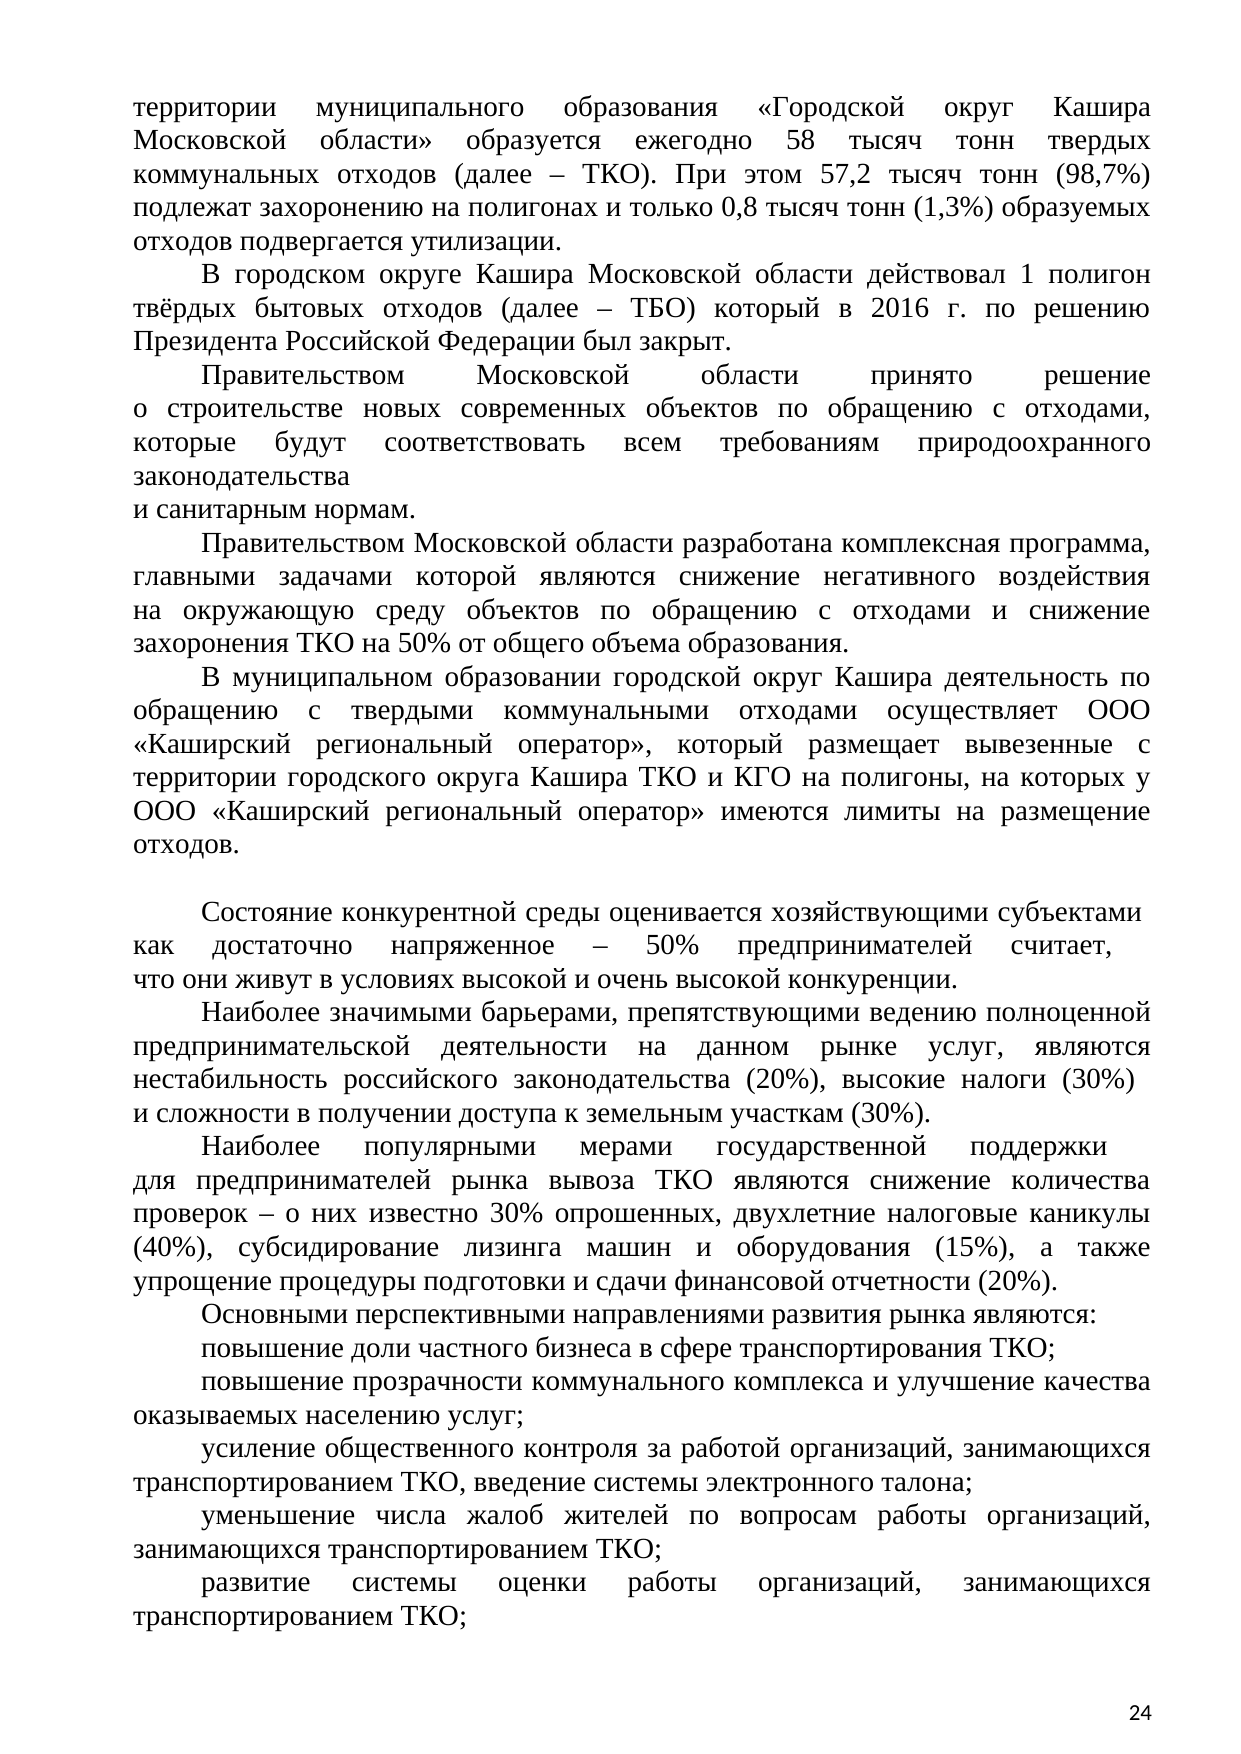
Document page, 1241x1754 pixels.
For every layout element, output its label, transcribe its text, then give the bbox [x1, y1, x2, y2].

text Правительством Московской области разработана комплексная программа, главными задачами которой являются снижение негативного воздействия на окружающую среду объектов по обращению с отходами и снижение захоронения ТКО на 50% от общего объема образования. [133, 525, 1152, 659]
text Наиболее популярными мерами государственной поддержки для предпринимателей рынка вывоза ТКО являются снижение количества проверок – о них известно 30% опрошенных, двухлетние налоговые каникулы (40%), субсидирование лизинга машин и оборудования (15%), а также упрощение процедуры подготовки и сдачи финансовой отчетности (20%). [133, 1128, 1152, 1296]
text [133, 89, 1152, 256]
text Основными перспективными направлениями развития рынка являются: [133, 1296, 1152, 1330]
text Состояние конкурентной среды оценивается хозяйствующими субъектами как достаточно напряженное – 50% предпринимателей считает, что они живут в условиях высокой и очень высокой конкуренции. [133, 894, 1152, 994]
text развитие системы оценки работы организаций, занимающихся транспортированием ТКО; [133, 1564, 1152, 1632]
text Наиболее значимыми барьерами, препятствующими ведению полноценной предпринимательской деятельности на данном рынке услуг, являются нестабильность российского законодательства (20%), высокие налоги (30%) и сложности в получении доступа к земельным участкам (30%). [133, 994, 1152, 1128]
text Правительством Московской области принято решение о строительстве новых современных объектов по обращению с отходами, которые будут соответствовать всем требованиям природоохранного законодательства и санитарным нормам. [133, 357, 1152, 525]
text уменьшение числа жалоб жителей по вопросам работы организаций, занимающихся транспортированием ТКО; [133, 1497, 1152, 1564]
text повышение доли частного бизнеса в сфере транспортирования ТКО; [133, 1330, 1152, 1363]
text повышение прозрачности коммунального комплекса и улучшение качества оказываемых населению услуг; [133, 1363, 1152, 1430]
text В городском округе Кашира Московской области действовал 1 полигон твёрдых бытовых отходов (далее – ТБО) который в 2016 г. по решению Президента Российской Федерации был закрыт. [133, 256, 1152, 357]
text усиление общественного контроля за работой организаций, занимающихся транспортированием ТКО, введение системы электронного талона; [133, 1430, 1152, 1497]
text В муниципальном образовании городской округ Кашира деятельность по обращению с твердыми коммунальными отходами осуществляет ООО «Каширский региональный оператор», который размещает вывезенные с территории городского округа Кашира ТКО и КГО на полигоны, на которых у ООО «Каширский региональный оператор» имеются лимиты на размещение отходов. [133, 659, 1152, 860]
